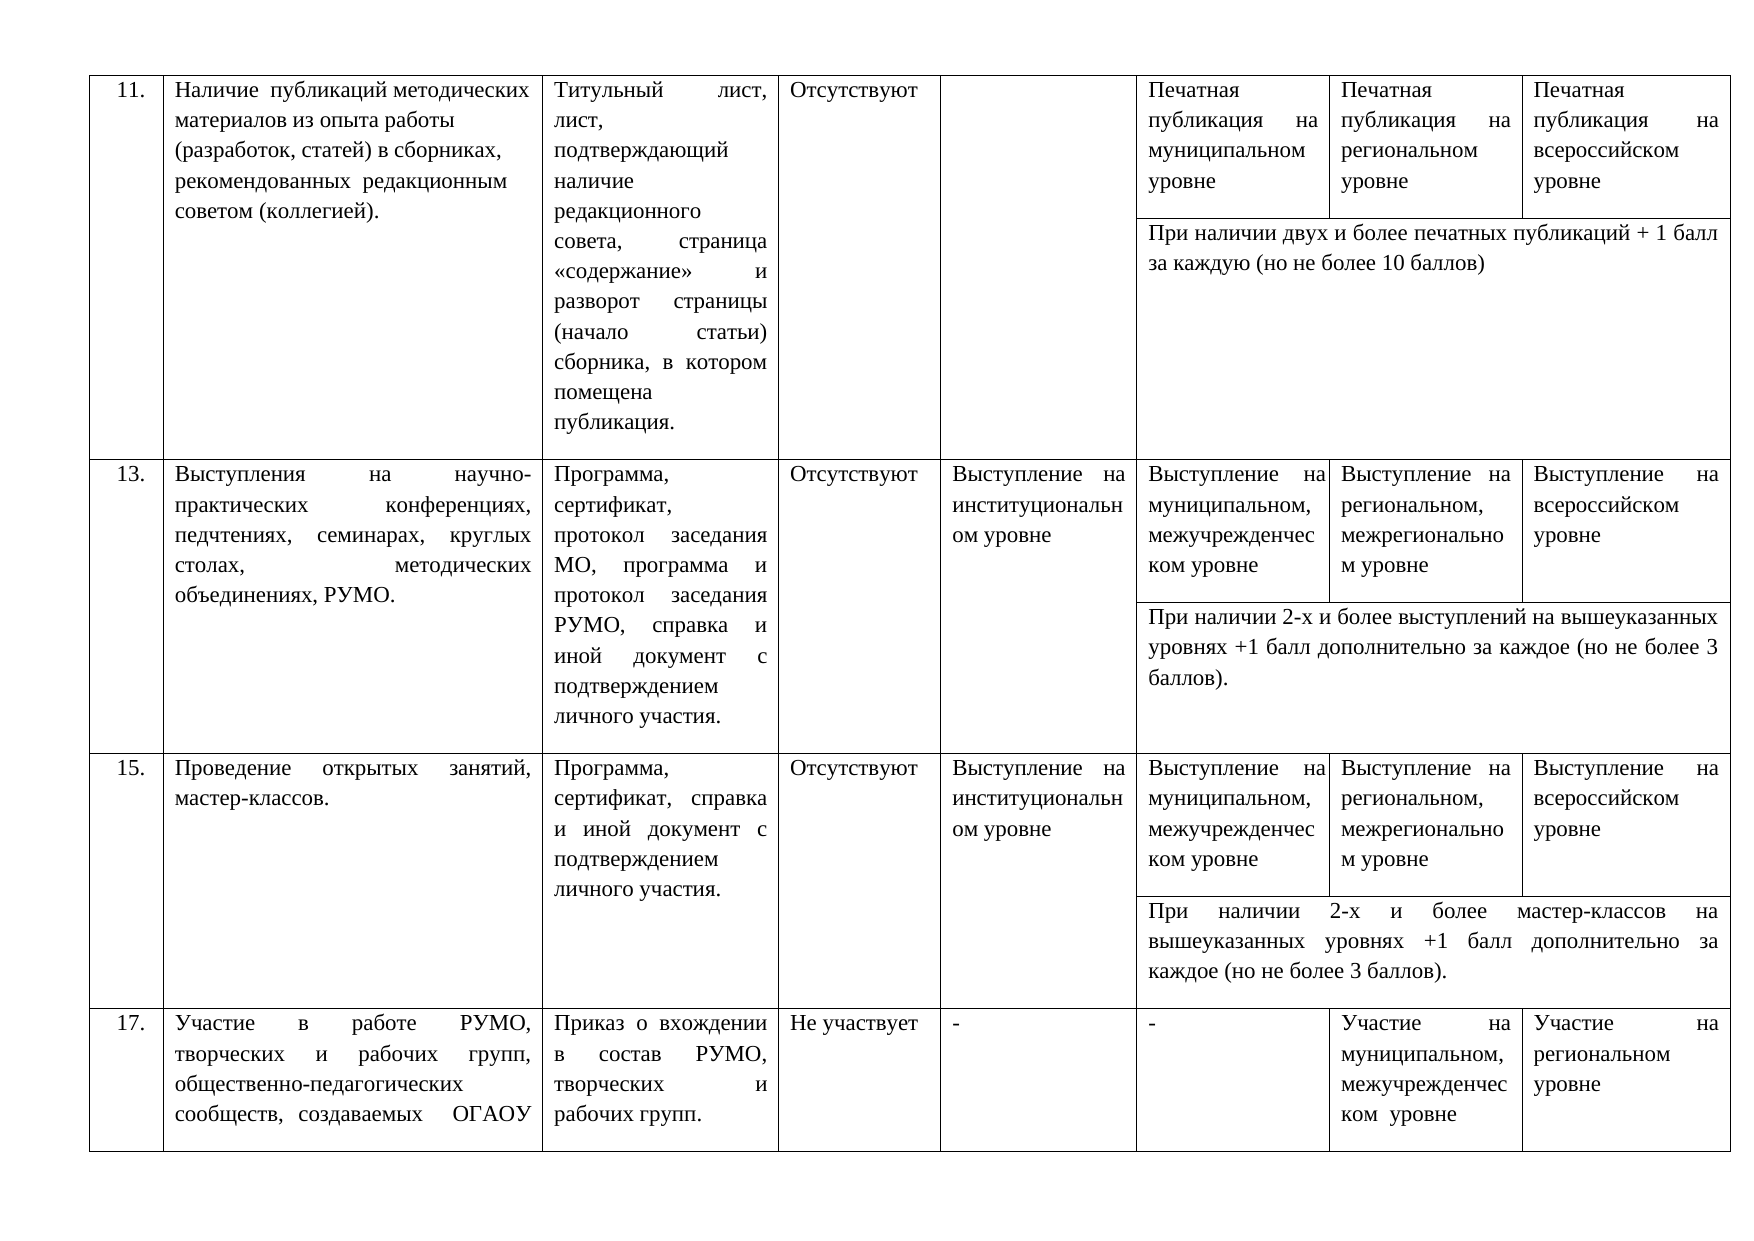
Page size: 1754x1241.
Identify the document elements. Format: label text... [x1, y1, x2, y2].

table_cell Проведение открытых занятий, мастер-классов. [164, 754, 542, 1008]
table_cell Участие на региональном уровне [1523, 1009, 1730, 1151]
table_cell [543, 1009, 778, 1151]
table_cell При наличии 2-х и более выступлений на вышеуказанных уровнях +1 балл дополнительно за каждое (но не более 3 баллов). [1137, 603, 1730, 753]
table_cell Отсутствуют [779, 76, 940, 459]
table_cell [941, 76, 1136, 459]
table_cell Программа, сертификат, протокол заседания МО, программа и протокол заседания РУМО, справка и иной документ с подтверждением личного участия. [543, 460, 778, 753]
table_cell При наличии двух и более печатных публикаций + 1 балл за каждую (но не более 10 баллов) [1137, 219, 1730, 459]
table_cell Выступление на институциональном уровне [941, 460, 1136, 753]
table_cell [90, 460, 163, 753]
table_cell [90, 754, 163, 1008]
table_cell Выступление на всероссийском уровне [1523, 460, 1730, 602]
table_cell Выступление на всероссийском уровне [1523, 754, 1730, 896]
table_cell [90, 1009, 163, 1151]
table_cell Программа, сертификат, справка и иной документ с подтверждением личного участия. [543, 754, 778, 1008]
table_cell Участие на муниципальном, межучрежденческом уровне [1330, 1009, 1522, 1151]
table_cell Выступление на муниципальном, межучрежденческом уровне [1137, 754, 1329, 896]
table_cell Выступление на региональном, межрегиональном уровне [1330, 460, 1522, 602]
table_cell - [941, 1009, 1136, 1151]
table_cell При наличии 2-х и более мастер-классов на вышеуказанных уровнях +1 балл дополнительно за каждое (но не более 3 баллов). [1137, 897, 1730, 1008]
table_cell Отсутствуют [779, 460, 940, 753]
table_cell Титульный лист, лист, подтверждающий наличие редакционного совета, страница «содержание» и разворот страницы (начало статьи) сборника, в котором помещена публикация. [543, 76, 778, 459]
table_cell Не участвует [779, 1009, 940, 1151]
table_cell Выступления на научно-практических конференциях, педчтениях, семинарах, круглых столах, методических объединениях, РУМО. [164, 460, 542, 753]
table_cell Выступление на муниципальном, межучрежденческом уровне [1137, 460, 1329, 602]
table_cell Выступление на региональном, межрегиональном уровне [1330, 754, 1522, 896]
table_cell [164, 1009, 542, 1151]
table_cell Печатная публикация на муниципальном уровне [1137, 76, 1329, 218]
table_cell - [1137, 1009, 1329, 1151]
table_cell Наличие публикаций методических материалов из опыта работы (разработок, статей) в сборниках, рекомендованных редакционным советом (коллегией). [164, 76, 542, 459]
table_cell Печатная публикация на всероссийском уровне [1523, 76, 1730, 218]
table_cell Отсутствуют [779, 754, 940, 1008]
table_cell Печатная публикация на региональном уровне [1330, 76, 1522, 218]
table_cell Выступление на институциональном уровне [941, 754, 1136, 1008]
table_cell [90, 76, 163, 459]
